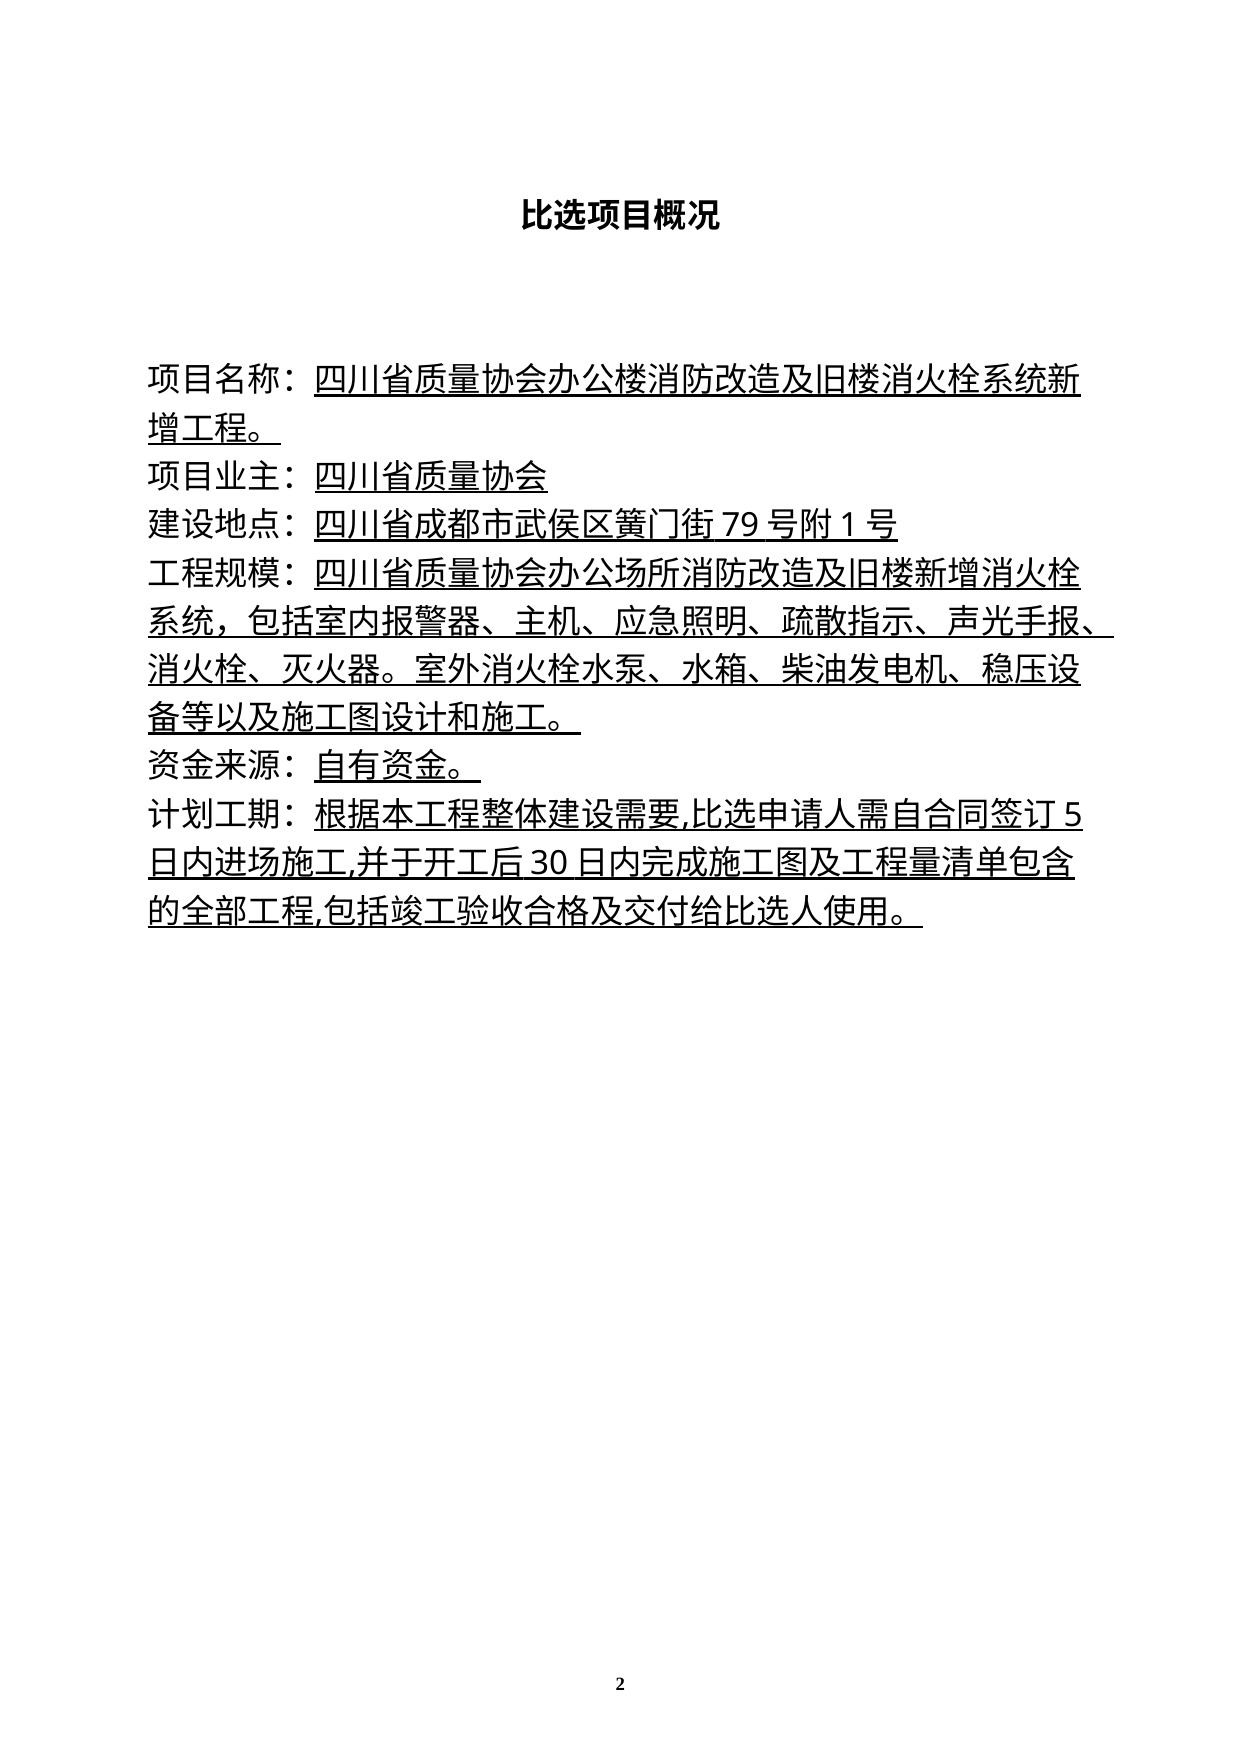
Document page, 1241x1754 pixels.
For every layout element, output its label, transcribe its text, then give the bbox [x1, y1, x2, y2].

text 项目业主：四川省质量协会 [148, 450, 1092, 498]
text 建设地点：四川省成都市武侯区簧门街79号附1号 [148, 498, 1092, 546]
text 项目名称：四川省质量协会办公楼消防改造及旧楼消火栓系统新增工程。 [148, 353, 1092, 450]
text 工程规模：四川省质量协会办公场所消防改造及旧楼新增消火栓系统，包括室内报警器、主机、应急照明、疏散指示、声光手报、消火栓、灭火器。室外消火栓水泵、水箱、柴油发电机、稳压设备等以及施工图设计和施工。 [148, 638, 1092, 739]
subtitle 比选项目概况 [148, 177, 1092, 240]
text 工程规模：四川省质量协会办公场所消防改造及旧楼新增消火栓系统，包括室内报警器、主机、应急照明、疏散指示、声光手报、消火栓、灭火器。室外消火栓水泵、水箱、柴油发电机、稳压设备等以及施工图设计和施工。 [148, 546, 1092, 636]
text 计划工期：根据本工程整体建设需要,比选申请人需自合同签订5日内进场施工,并于开工后30日内完成施工图及工程量清单包含的全部工程,包括竣工验收合格及交付给比选人使用。 [148, 787, 1092, 933]
text 资金来源：自有资金。 [148, 739, 1092, 787]
